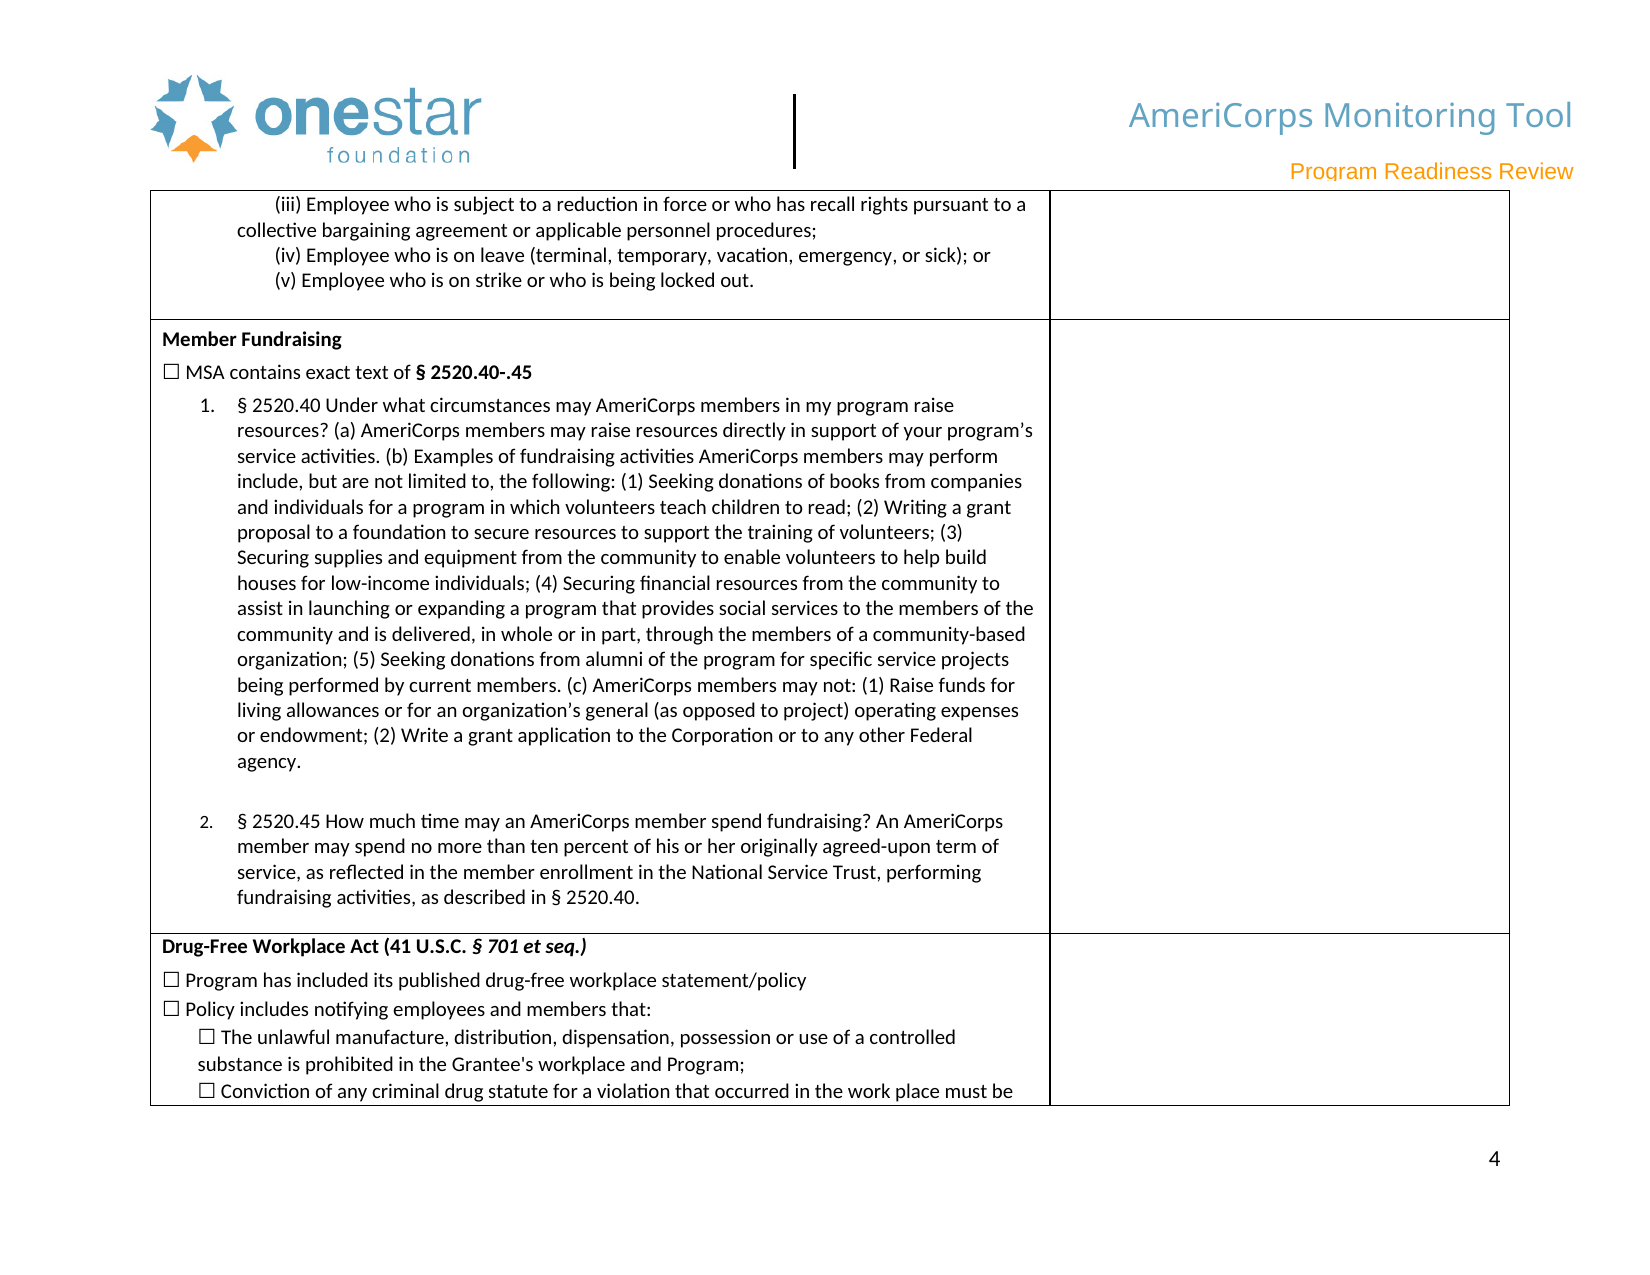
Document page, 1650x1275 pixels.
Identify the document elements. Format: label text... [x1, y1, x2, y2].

table_cell Member Fundraising MSA contains exact text of § 2520.40-.45 § 2520.40 Under what circumstances may AmeriCorps members in my program raise resources? (a) AmeriCorps members may raise resources directly in support of your program’s service activities. (b) Examples of fundraising activities AmeriCorps members may perform include, but are not limited to, the following: (1) Seeking donations of books from companies and individuals for a program in which volunteers teach children to read; (2) Writing a grant proposal to a foundation to secure resources to support the training of volunteers; (3) Securing supplies and equipment from the community to enable volunteers to help build houses for low-income individuals; (4) Securing financial resources from the community to assist in launching or expanding a program that provides social services to the members of the community and is delivered, in whole or in part, through the members of a community-based organization; (5) Seeking donations from alumni of the program for specific service projects being performed by current members. (c) AmeriCorps members may not: (1) Raise funds for living allowances or for an organization’s general (as opposed to project) operating expenses or endowment; (2) Write a grant application to the Corporation or to any other Federal agency. § 2520.45 How much time may an AmeriCorps member spend fundraising? An AmeriCorps member may spend no more than ten percent of his or her originally agreed-upon term of service, as reflected in the member enrollment in the National Service Trust, performing fundraising activities, as described in § 2520.40. [151, 320, 1049, 933]
table_cell [1051, 934, 1509, 1104]
table_cell [1051, 191, 1509, 318]
table_cell [1051, 320, 1509, 933]
picture [150, 75, 482, 163]
